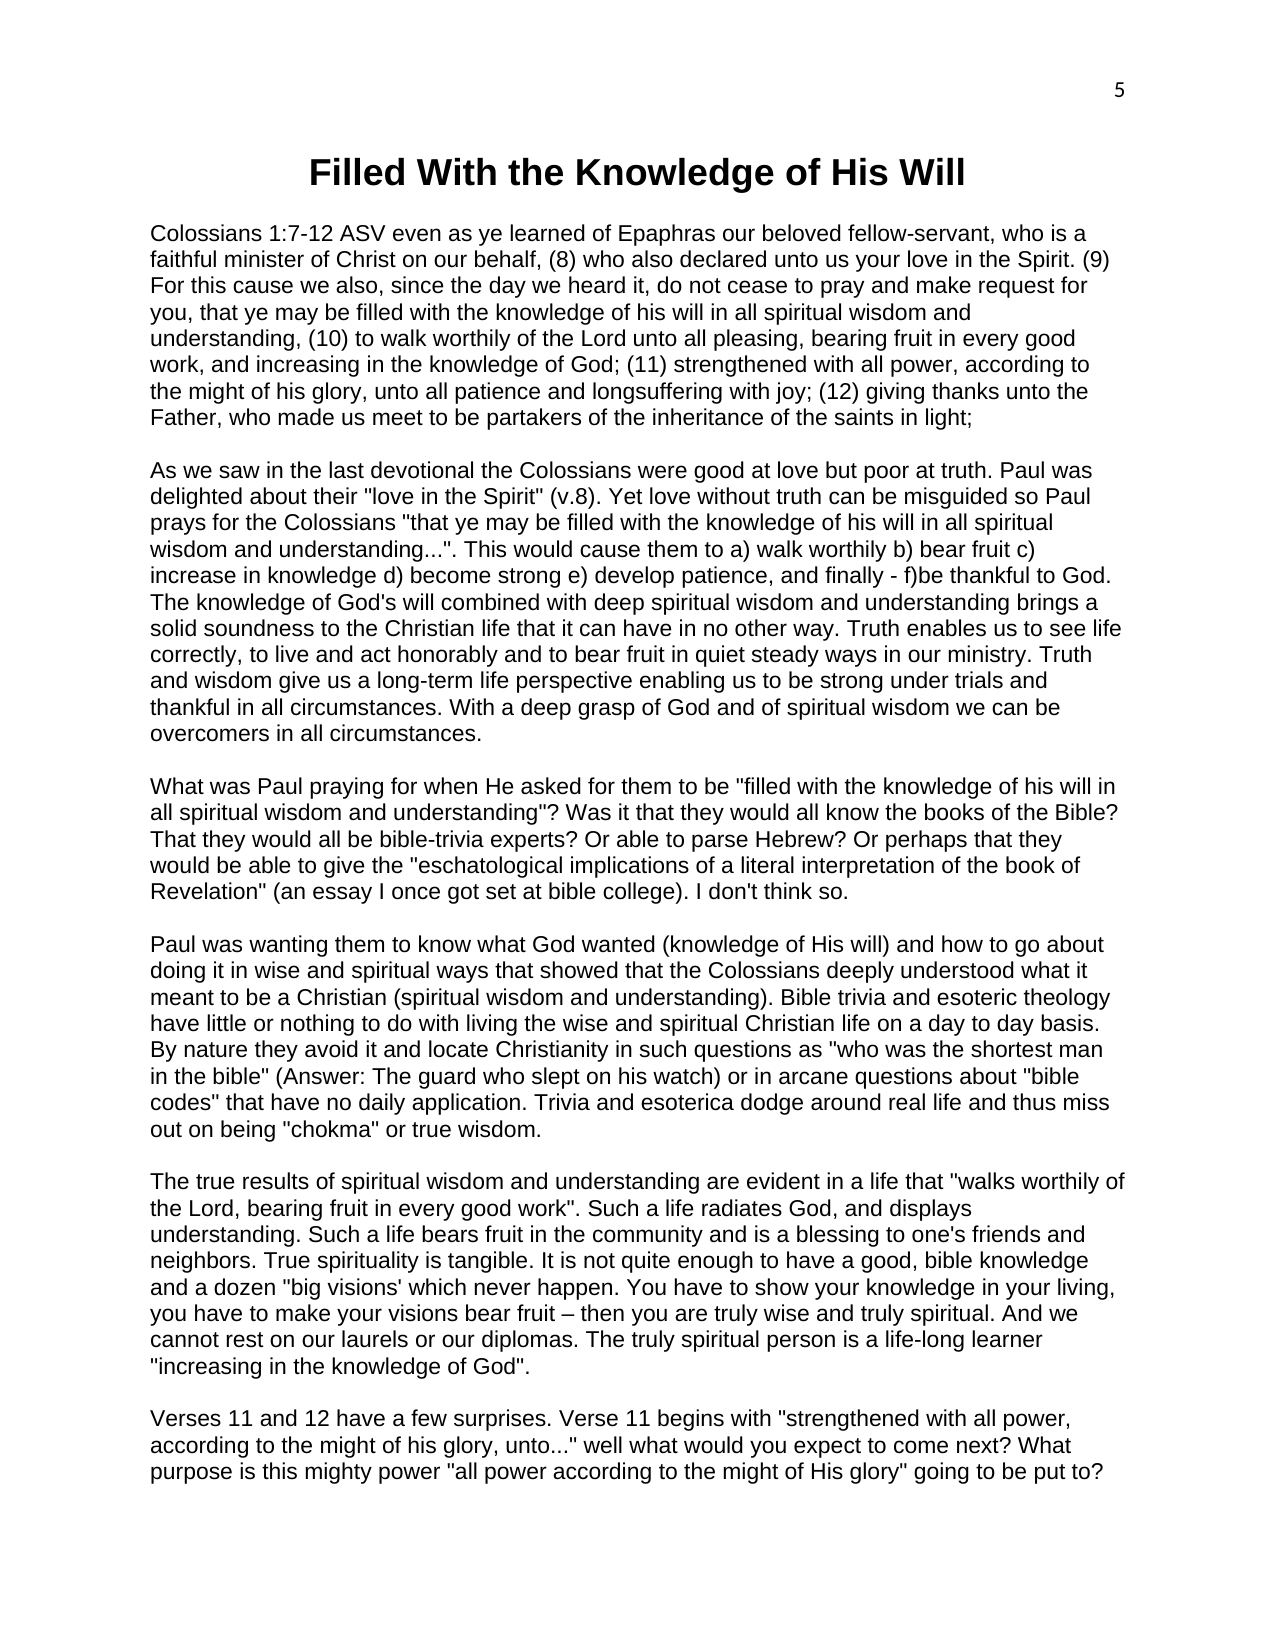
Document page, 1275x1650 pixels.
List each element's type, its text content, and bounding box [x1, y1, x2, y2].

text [150, 931, 1125, 1484]
text Colossians 1:7-12 ASV even as ye learned of Epaphras our beloved fellow-servant, who is a faithful minister of Christ on our behalf, (8) who also declared unto us your love in the Spirit. (9) For this cause we also, since the day we heard it, do not cease to pray and make request for you, that ye may be filled with the knowledge of his will in all spiritual wisdom and understanding, (10) to walk worthily of the Lord unto all pleasing, bearing fruit in every good work, and increasing in the knowledge of God; (11) strengthened with all power, according to the might of his glory, unto all patience and longsuffering with joy; (12) giving thanks unto the Father, who made us meet to be partakers of the inheritance of the saints in light; As we saw in the last devotional the Colossians were good at love but poor at truth. Paul was delighted about their "love in the Spirit" (v.8). Yet love without truth can be misguided so Paul prays for the Colossians "that ye may be filled with the knowledge of his will in all spiritual wisdom and understanding...". This would cause them to a) walk worthily b) bear fruit c) increase in knowledge d) become strong e) develop patience, and finally - f)be thankful to God. The knowledge of God's will combined with deep spiritual wisdom and understanding brings a solid soundness to the Christian life that it can have in no other way. Truth enables us to see life correctly, to live and act honorably and to bear fruit in quiet steady ways in our ministry. Truth and wisdom give us a long-term life perspective enabling us to be strong under trials and thankful in all circumstances. With a deep grasp of God and of spiritual wisdom we can be overcomers in all circumstances. What was Paul praying for when He asked for them to be "filled with the knowledge of his will in all spiritual wisdom and understanding"? Was it that they would all know the books of the Bible? That they would all be bible-trivia experts? Or able to parse Hebrew? Or perhaps that they would be able to give the "eschatological implications of a literal interpretation of the book of Revelation" (an essay I once got set at bible college). I don't think so. [150, 219, 1125, 905]
text Filled With the Knowledge of His Will [150, 150, 1125, 193]
